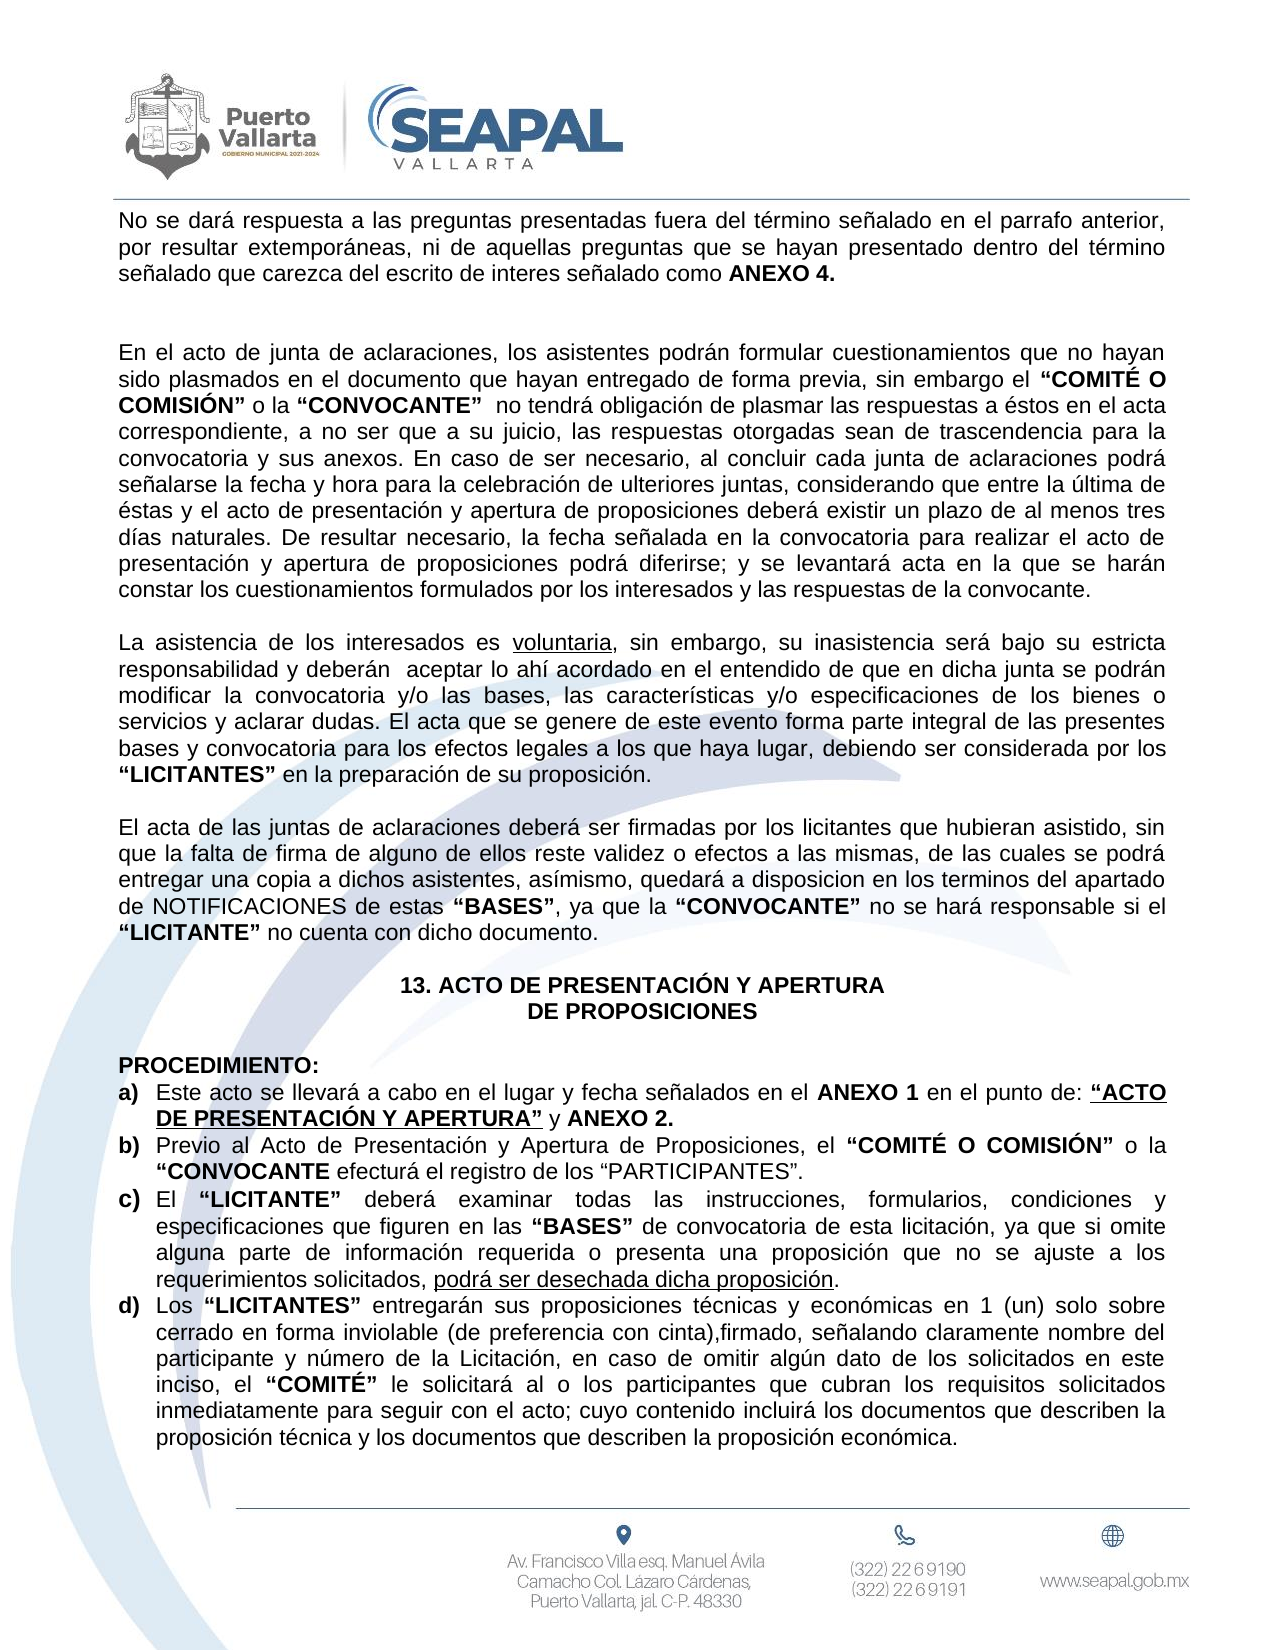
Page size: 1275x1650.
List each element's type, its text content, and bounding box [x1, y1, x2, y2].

text DE PROPOSICIONES [118, 998, 1166, 1024]
list Este acto se llevará a cabo en el lugar y fecha señalados en el ANEXO 1 en el punto de: “ACTO DE PRESENTACIÓN Y APERTURA” y ANEXO 2. [118, 1079, 1166, 1132]
text 13. ACTO DE PRESENTACIÓN Y APERTURA [118, 972, 1166, 998]
list El “LICITANTE” deberá examinar todas las instrucciones, formularios, condiciones y especificaciones que figuren en las “BASES” de convocatoria de esta licitación, ya que si omite alguna parte de información requerida o presenta una proposición que no se ajuste a los requerimientos solicitados, podrá ser desechada dicha proposición. [118, 1184, 1166, 1292]
text No se dará respuesta a las preguntas presentadas fuera del término señalado en el parrafo anterior, por resultar extemporáneas, ni de aquellas preguntas que se hayan presentado dentro del término señalado que carezca del escrito de interes señalado como ANEXO 4. [118, 207, 1166, 287]
text PROCEDIMIENTO: [118, 1052, 1166, 1079]
list Los “LICITANTES” entregarán sus proposiciones técnicas y económicas en 1 (un) solo sobre cerrado en forma inviolable (de preferencia con cinta),firmado, señalando claramente nombre del participante y número de la Licitación, en caso de omitir algún dato de los solicitados en este inciso, el “COMITÉ” le solicitará al o los participantes que cubran los requisitos solicitados inmediatamente para seguir con el acto; cuyo contenido incluirá los documentos que describen la proposición técnica y los documentos que describen la proposición económica. [118, 1292, 1166, 1450]
list Previo al Acto de Presentación y Apertura de Proposiciones, el “COMITÉ O COMISIÓN” o la “CONVOCANTE efecturá el registro de los “PARTICIPANTES”. [118, 1132, 1166, 1184]
text El acta de las juntas de aclaraciones deberá ser firmadas por los licitantes que hubieran asistido, sin que la falta de firma de alguno de ellos reste validez o efectos a las mismas, de las cuales se podrá entregar una copia a dichos asistentes, asímismo, quedará a disposicion en los terminos del apartado de NOTIFICACIONES de estas “BASES”, ya que la “CONVOCANTE” no se hará responsable si el “LICITANTE” no cuenta con dicho documento. [118, 814, 1166, 945]
text La asistencia de los interesados es voluntaria, sin embargo, su inasistencia será bajo su estricta responsabilidad y deberán aceptar lo ahí acordado en el entendido de que en dicha junta se podrán modificar la convocatoria y/o las bases, las características y/o especificaciones de los bienes o servicios y aclarar dudas. El acta que se genere de este evento forma parte integral de las presentes bases y convocatoria para los efectos legales a los que haya lugar, debiendo ser considerada por los “LICITANTES” en la preparación de su proposición. [118, 629, 1166, 787]
picture [9, 0, 1275, 1650]
text En el acto de junta de aclaraciones, los asistentes podrán formular cuestionamientos que no hayan sido plasmados en el documento que hayan entregado de forma previa, sin embargo el “COMITÉ O COMISIÓN” o la “CONVOCANTE” no tendrá obligación de plasmar las respuestas a éstos en el acta correspondiente, a no ser que a su juicio, las respuestas otorgadas sean de trascendencia para la convocatoria y sus anexos. En caso de ser necesario, al concluir cada junta de aclaraciones podrá señalarse la fecha y hora para la celebración de ulteriores juntas, considerando que entre la última de éstas y el acto de presentación y apertura de proposiciones deberá existir un plazo de al menos tres días naturales. De resultar necesario, la fecha señalada en la convocatoria para realizar el acto de presentación y apertura de proposiciones podrá diferirse; y se levantará acta en la que se harán constar los cuestionamientos formulados por los interesados y las respuestas de la convocante. [118, 339, 1166, 603]
